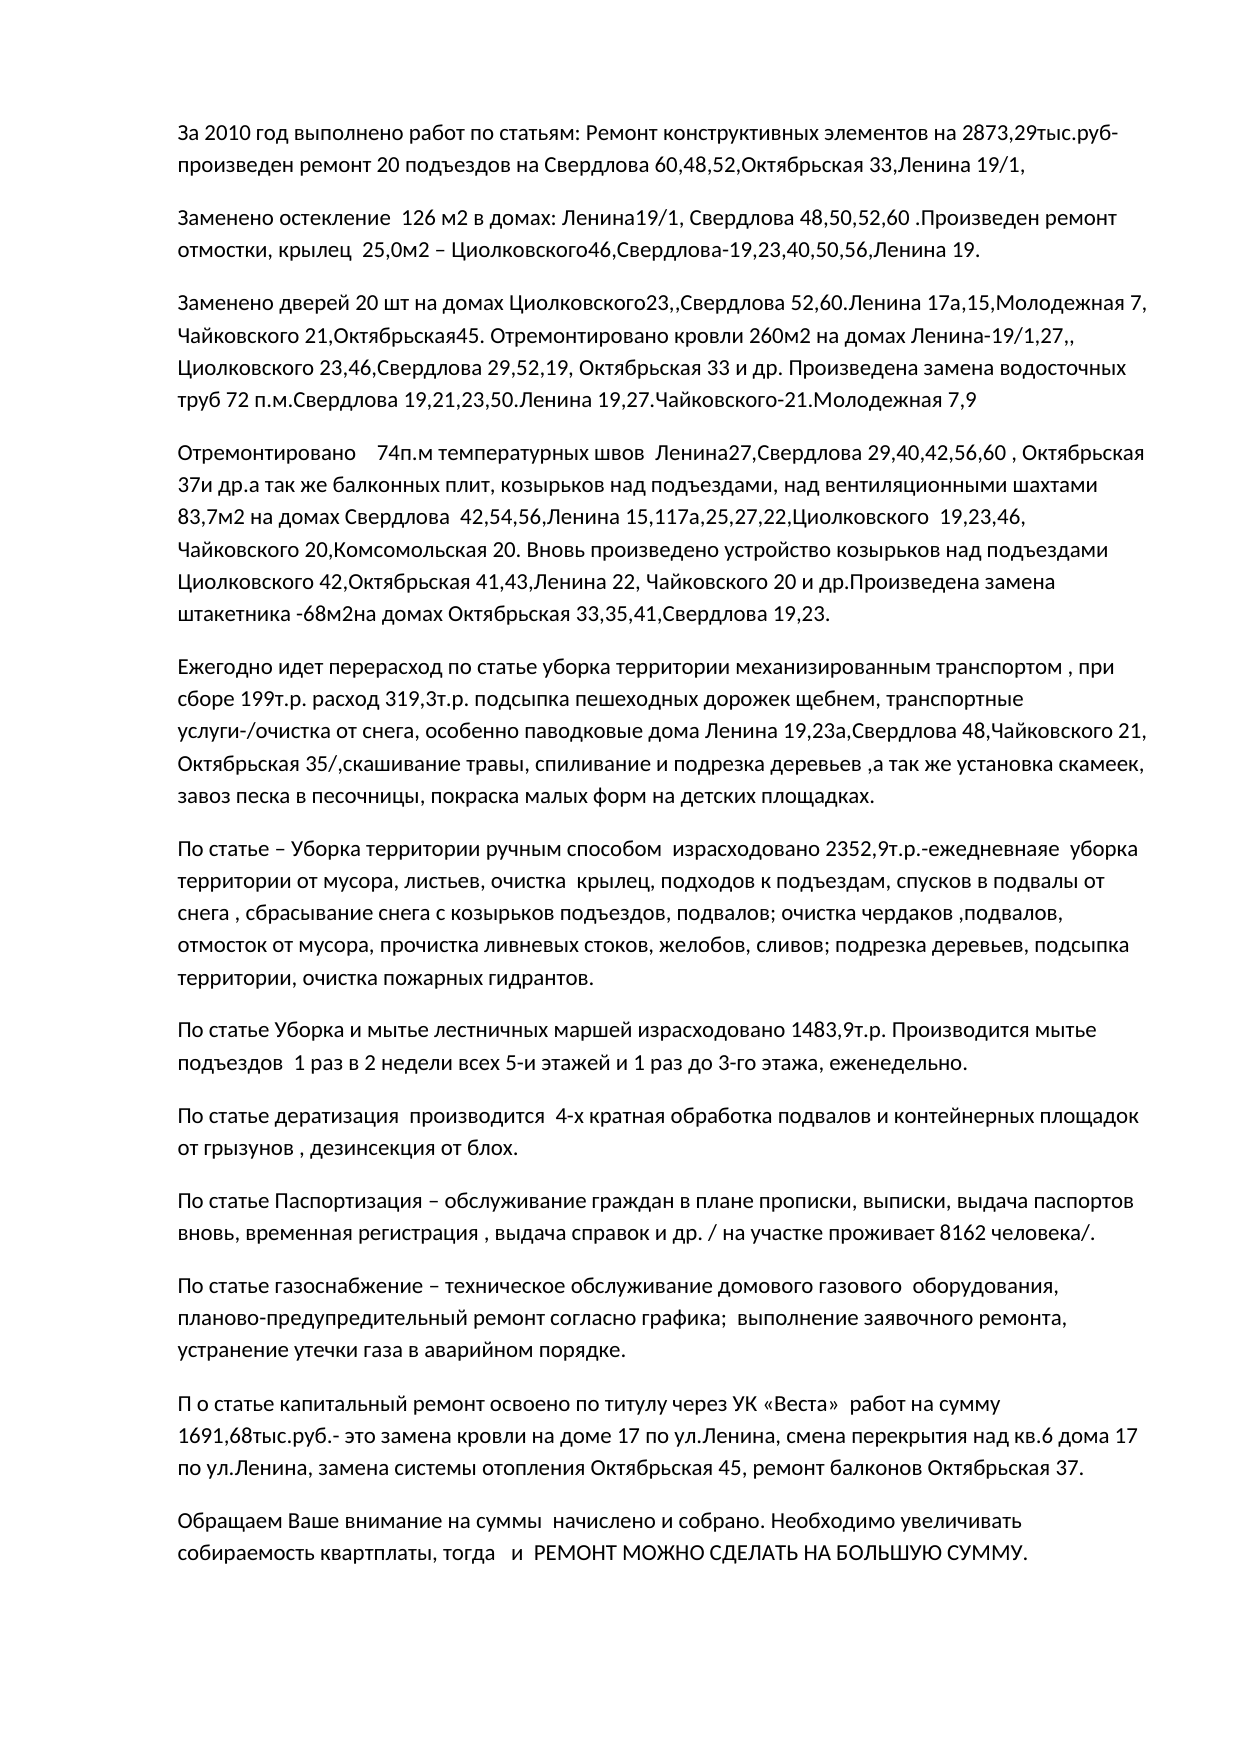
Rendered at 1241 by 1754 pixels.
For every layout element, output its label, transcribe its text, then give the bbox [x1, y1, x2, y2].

text По статье Уборка и мытье лестничных маршей израсходовано 1483,9т.р. Производится мытье подъездов 1 раз в 2 недели всех 5-и этажей и 1 раз до 3-го этажа, еженедельно. [177, 1016, 1152, 1076]
text Заменено дверей 20 шт на домах Циолковского23,,Свердлова 52,60.Ленина 17а,15,Молодежная 7, Чайковского 21,Октябрьская45. Отремонтировано кровли 260м2 на домах Ленина-19/1,27,, Циолковского 23,46,Свердлова 29,52,19, Октябрьская 33 и др. Произведена замена водосточных труб 72 п.м.Свердлова 19,21,23,50.Ленина 19,27.Чайковского-21.Молодежная 7,9 [177, 288, 1152, 413]
text По статье дератизация производится 4-х кратная обработка подвалов и контейнерных площадок от грызунов , дезинсекция от блох. [177, 1101, 1152, 1161]
text По статье газоснабжение – техническое обслуживание домового газового оборудования, планово-предупредительный ремонт согласно графика; выполнение заявочного ремонта, устранение утечки газа в аварийном порядке. [177, 1271, 1152, 1364]
text Обращаем Ваше внимание на суммы начислено и собрано. Необходимо увеличивать собираемость квартплаты, тогда и РЕМОНТ МОЖНО СДЕЛАТЬ НА БОЛЬШУЮ СУММУ. [177, 1506, 1152, 1566]
text По статье Паспортизация – обслуживание граждан в плане прописки, выписки, выдача паспортов вновь, временная регистрация , выдача справок и др. / на участке проживает 8162 человека/. [177, 1186, 1152, 1246]
text Отремонтировано 74п.м температурных швов Ленина27,Свердлова 29,40,42,56,60 , Октябрьская 37и др.а так же балконных плит, козырьков над подъездами, над вентиляционными шахтами 83,7м2 на домах Свердлова 42,54,56,Ленина 15,117а,25,27,22,Циолковского 19,23,46, Чайковского 20,Комсомольская 20. Вновь произведено устройство козырьков над подъездами Циолковского 42,Октябрьская 41,43,Ленина 22, Чайковского 20 и др.Произведена замена штакетника -68м2на домах Октябрьская 33,35,41,Свердлова 19,23. [177, 438, 1152, 627]
text Заменено остекление 126 м2 в домах: Ленина19/1, Свердлова 48,50,52,60 .Произведен ремонт отмостки, крылец 25,0м2 – Циолковского46,Свердлова-19,23,40,50,56,Ленина 19. [177, 203, 1152, 263]
text Ежегодно идет перерасход по статье уборка территории механизированным транспортом , при сборе 199т.р. расход 319,3т.р. подсыпка пешеходных дорожек щебнем, транспортные услуги-/очистка от снега, особенно паводковые дома Ленина 19,23а,Свердлова 48,Чайковского 21, Октябрьская 35/,скашивание травы, спиливание и подрезка деревьев ,а так же установка скамеек, завоз песка в песочницы, покраска малых форм на детских площадках. [177, 652, 1152, 809]
text За 2010 год выполнено работ по статьям: Ремонт конструктивных элементов на 2873,29тыс.руб-произведен ремонт 20 подъездов на Свердлова 60,48,52,Октябрьская 33,Ленина 19/1, [177, 118, 1152, 178]
text П о статье капитальный ремонт освоено по титулу через УК «Веста» работ на сумму 1691,68тыс.руб.- это замена кровли на доме 17 по ул.Ленина, смена перекрытия над кв.6 дома 17 по ул.Ленина, замена системы отопления Октябрьская 45, ремонт балконов Октябрьская 37. [177, 1389, 1152, 1481]
text По статье – Уборка территории ручным способом израсходовано 2352,9т.р.-ежедневнаяе уборка территории от мусора, листьев, очистка крылец, подходов к подъездам, спусков в подвалы от снега , сбрасывание снега с козырьков подъездов, подвалов; очистка чердаков ,подвалов, отмосток от мусора, прочистка ливневых стоков, желобов, сливов; подрезка деревьев, подсыпка территории, очистка пожарных гидрантов. [177, 834, 1152, 991]
